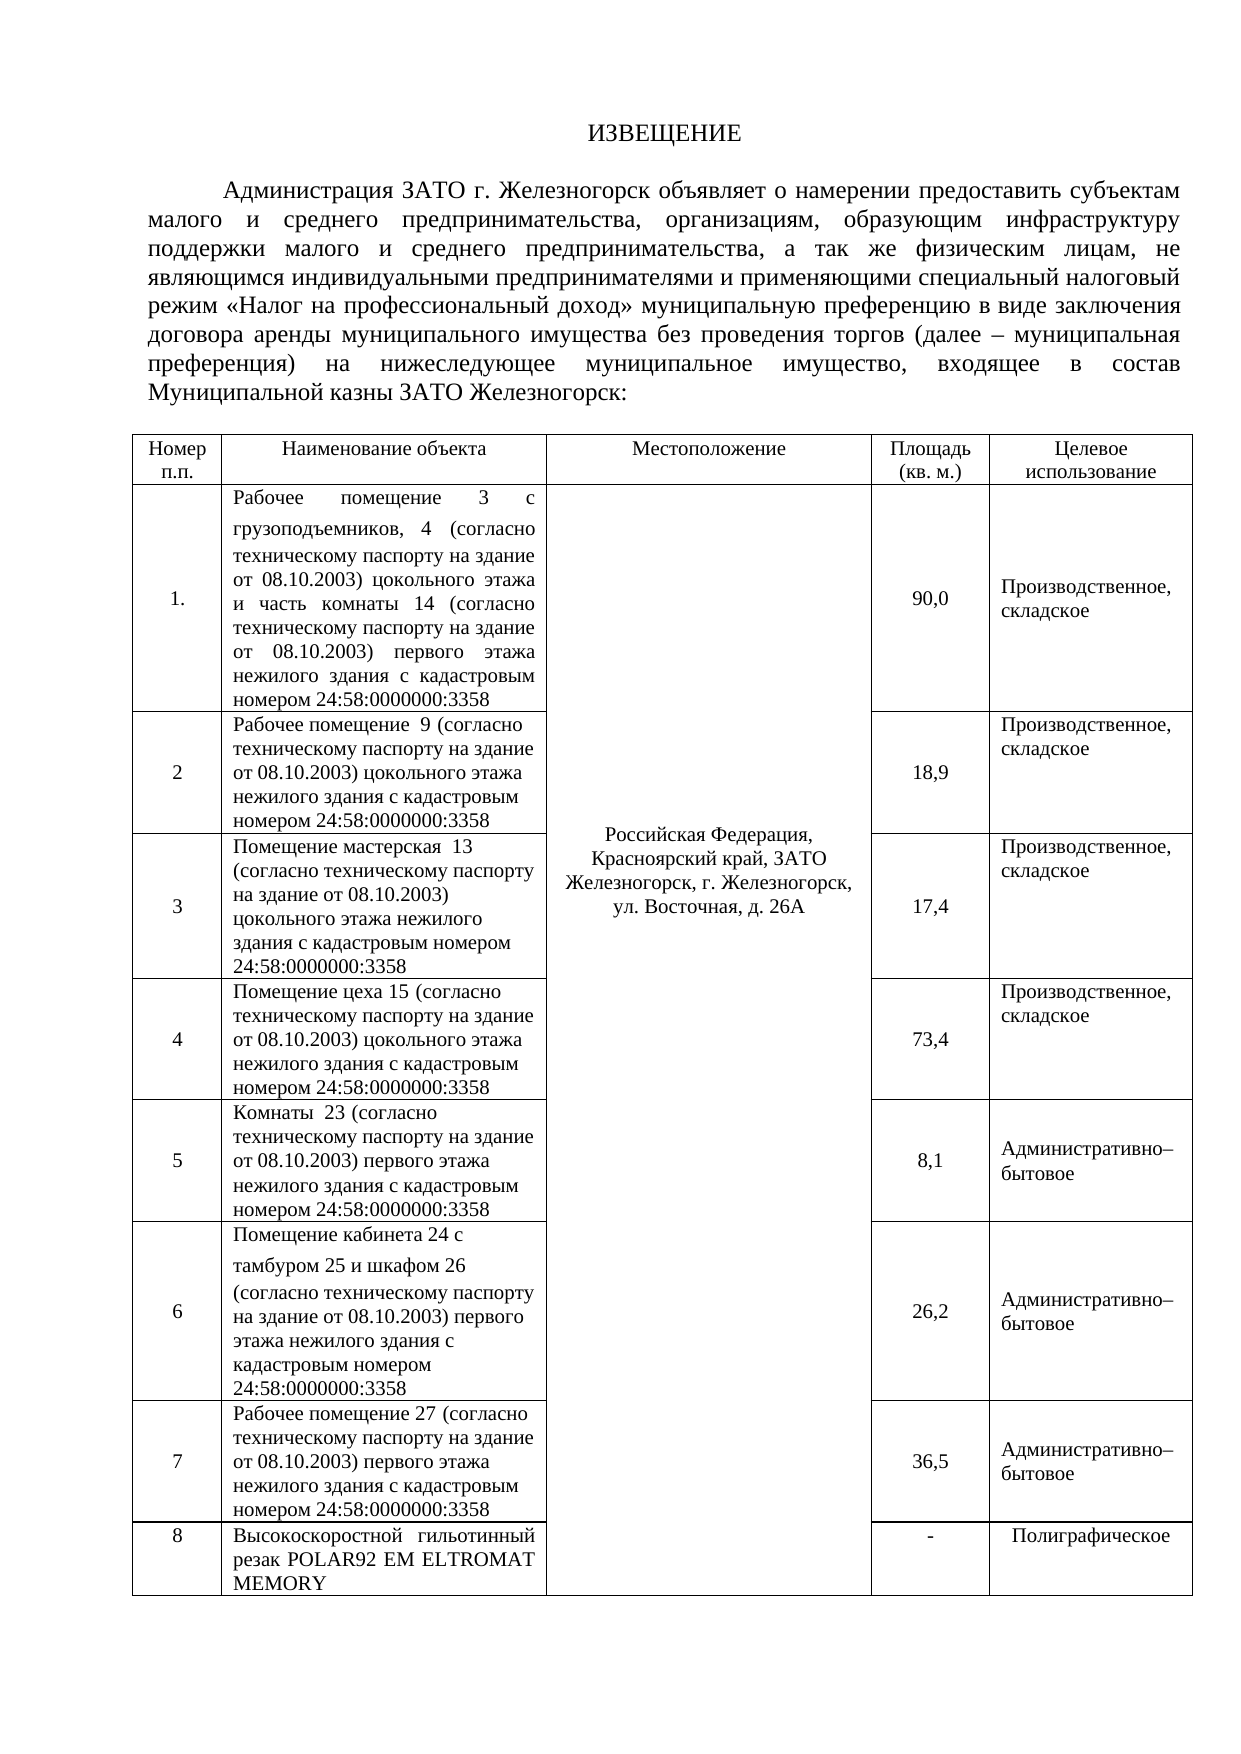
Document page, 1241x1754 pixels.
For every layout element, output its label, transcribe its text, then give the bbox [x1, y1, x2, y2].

table_cell 18,9 [872, 712, 989, 832]
table_cell 3 [133, 834, 221, 978]
text Администрация ЗАТО г. Железногорск объявляет о намерении предоставить субъектам малого и среднего предпринимательства, организациям, образующим инфраструктуру поддержки малого и среднего предпринимательства, а так же физическим лицам, не являющимся индивидуальными предпринимателями и применяющими специальный налоговый режим «Налог на профессиональный доход» муниципальную преференцию в виде заключения договора аренды муниципального имущества без проведения торгов (далее – муниципальная преференция) на нижеследующее муниципальное имущество, входящее в состав Муниципальной казны ЗАТО Железногорск: [148, 176, 1181, 406]
table_header Местоположение [547, 435, 871, 483]
table_cell Производственное, складское [990, 485, 1192, 711]
table_cell 8,1 [872, 1100, 989, 1221]
table_cell 8 [133, 1523, 221, 1595]
table_cell Высокоскоростной гильотинный резак POLAR92 EM ELTROMAT MEMORY [222, 1523, 546, 1595]
table_cell 73,4 [872, 979, 989, 1099]
table_cell Помещение цеха 15 (согласно техническому паспорту на здание от 08.10.2003) цокольного этажа нежилого здания с кадастровым номером 24:58:0000000:3358 [222, 979, 546, 1099]
table_cell 90,0 [872, 485, 989, 711]
table_cell Российская Федерация, Красноярский край, ЗАТО Железногорск, г. Железногорск, ул. Восточная, д. 26А [547, 485, 871, 1595]
table_cell 26,2 [872, 1222, 989, 1400]
table_header Площадь (кв. м.) [872, 435, 989, 483]
table_header Номер п.п. [133, 435, 221, 483]
table_cell Административно– бытовое [990, 1222, 1192, 1400]
table_cell Полиграфическое [990, 1523, 1192, 1595]
table_cell - [872, 1523, 989, 1595]
table_cell 36,5 [872, 1401, 989, 1521]
table_cell Помещение кабинета 24 с тамбуром 25 и шкафом 26 (согласно техническому паспорту на здание от 08.10.2003) первого этажа нежилого здания с кадастровым номером 24:58:0000000:3358 [222, 1222, 546, 1400]
table_cell Административно– бытовое [990, 1401, 1192, 1521]
table_header Целевое использование [990, 435, 1192, 483]
table_cell 6 [133, 1222, 221, 1400]
table_cell Комнаты 23 (согласно техническому паспорту на здание от 08.10.2003) первого этажа нежилого здания с кадастровым номером 24:58:0000000:3358 [222, 1100, 546, 1221]
table_cell Рабочее помещение 27 (согласно техническому паспорту на здание от 08.10.2003) первого этажа нежилого здания с кадастровым номером 24:58:0000000:3358 [222, 1401, 546, 1521]
table_cell Производственное, складское [990, 712, 1192, 832]
table_cell 4 [133, 979, 221, 1099]
table_cell 2 [133, 712, 221, 832]
table_cell 5 [133, 1100, 221, 1221]
table_cell 7 [133, 1401, 221, 1521]
table_cell 17,4 [872, 834, 989, 978]
table_cell Рабочее помещение 9 (согласно техническому паспорту на здание от 08.10.2003) цокольного этажа нежилого здания с кадастровым номером 24:58:0000000:3358 [222, 712, 546, 832]
table_cell Рабочее помещение 3 с грузоподъемников, 4 (согласно техническому паспорту на здание от 08.10.2003) цокольного этажа и часть комнаты 14 (согласно техническому паспорту на здание от 08.10.2003) первого этажа нежилого здания с кадастровым номером 24:58:0000000:3358 [222, 485, 546, 711]
table_cell Помещение мастерская 13 (согласно техническому паспорту на здание от 08.10.2003) цокольного этажа нежилого здания с кадастровым номером 24:58:0000000:3358 [222, 834, 546, 978]
table_cell 1. [133, 485, 221, 711]
table_cell Производственное, складское [990, 834, 1192, 978]
text ИЗВЕЩЕНИЕ [148, 118, 1181, 147]
table_cell Производственное, складское [990, 979, 1192, 1099]
table_header Наименование объекта [222, 435, 546, 483]
table_cell Административно– бытовое [990, 1100, 1192, 1221]
